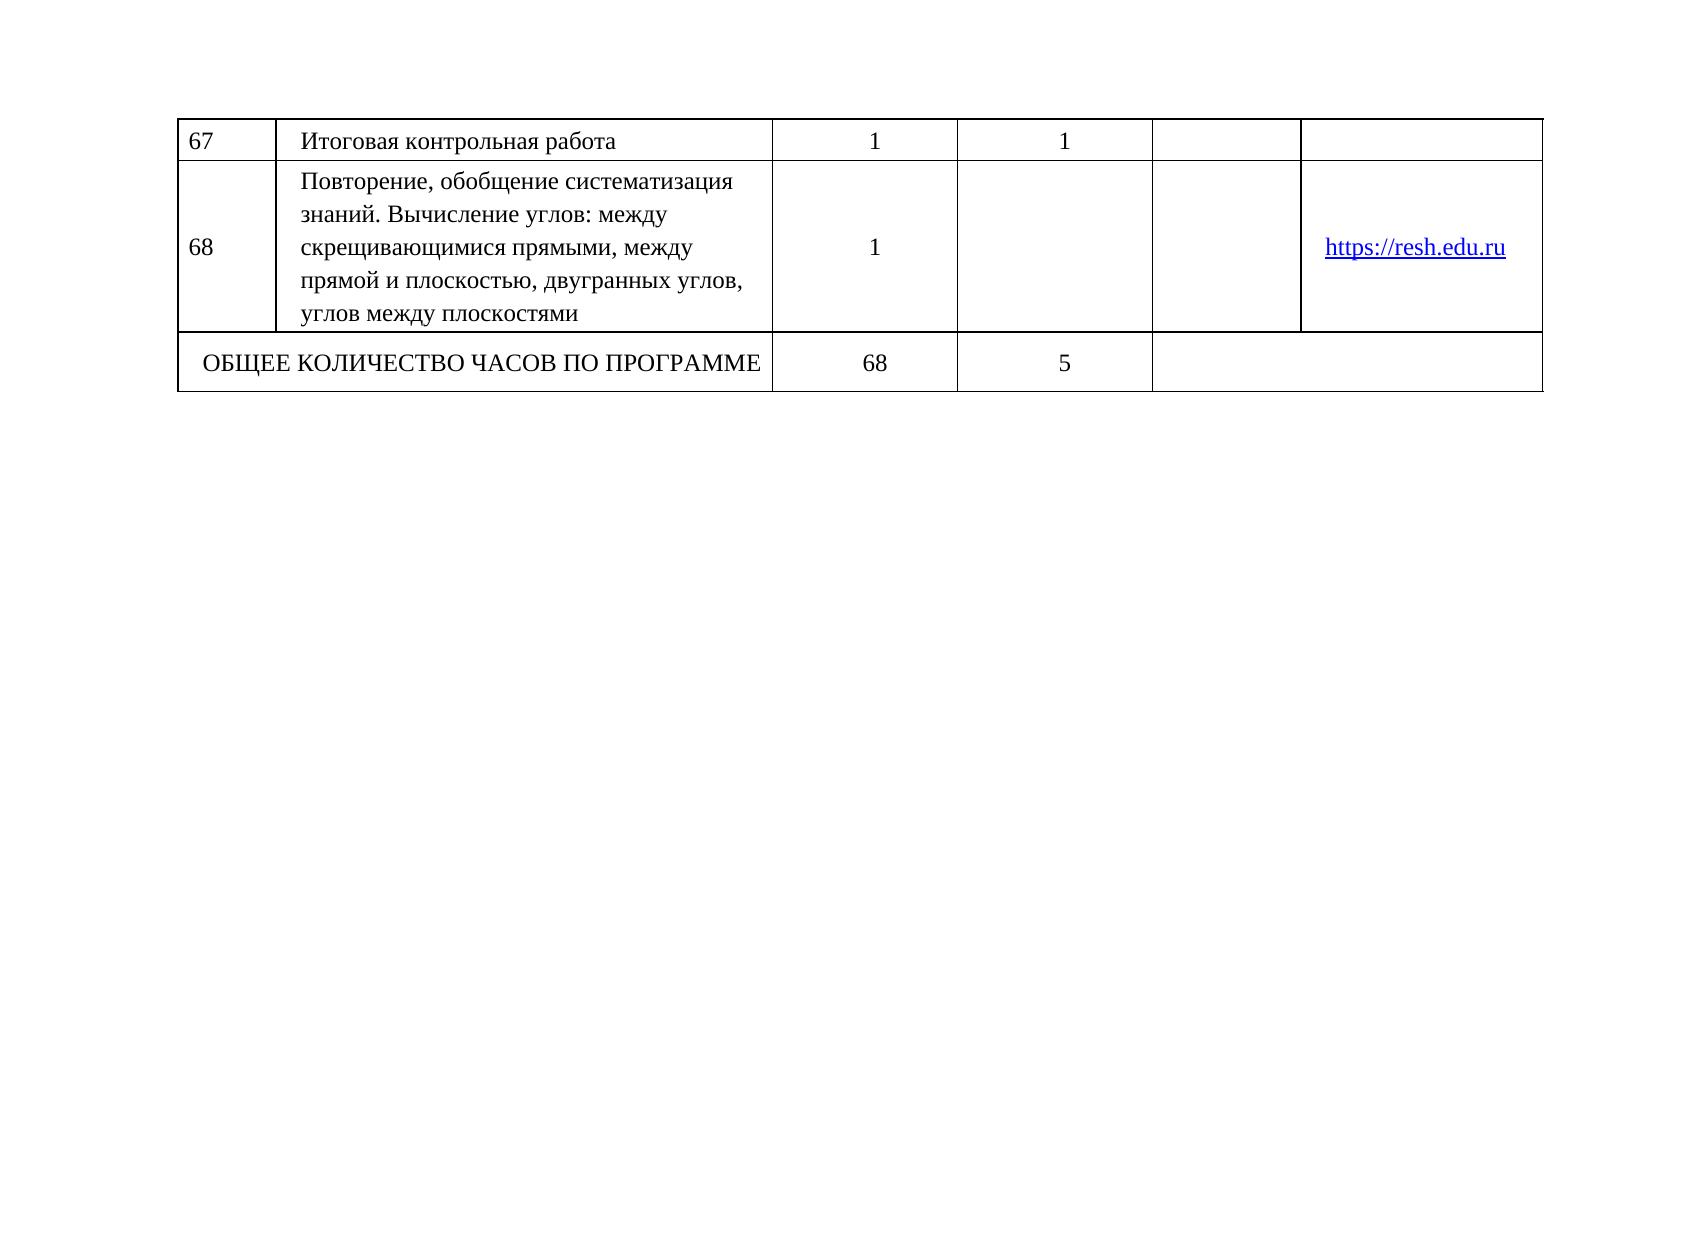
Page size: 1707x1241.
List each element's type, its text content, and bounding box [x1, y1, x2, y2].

table_cell [1302, 120, 1542, 160]
table_cell 68 [773, 333, 957, 391]
table_cell [958, 161, 1152, 331]
table_cell Повторение, обобщение систематизация знаний. Вычисление углов: между скрещивающимися прямыми, между прямой и плоскостью, двугранных углов, углов между плоскостями [277, 161, 772, 331]
table_cell [1153, 120, 1300, 160]
table_cell 1 [958, 120, 1152, 160]
table_cell 1 [773, 120, 957, 160]
table_cell [1153, 161, 1300, 331]
table_cell 68 [179, 161, 275, 331]
table_cell ОБЩЕЕ КОЛИЧЕСТВО ЧАСОВ ПО ПРОГРАММЕ [179, 333, 772, 391]
table_cell 67 [179, 120, 275, 160]
table_cell 5 [958, 333, 1152, 391]
table_cell Итоговая контрольная работа [277, 120, 772, 160]
table_cell https://resh.edu.ru [1302, 161, 1542, 331]
table_cell 1 [773, 161, 957, 331]
table_cell [1153, 333, 1542, 391]
